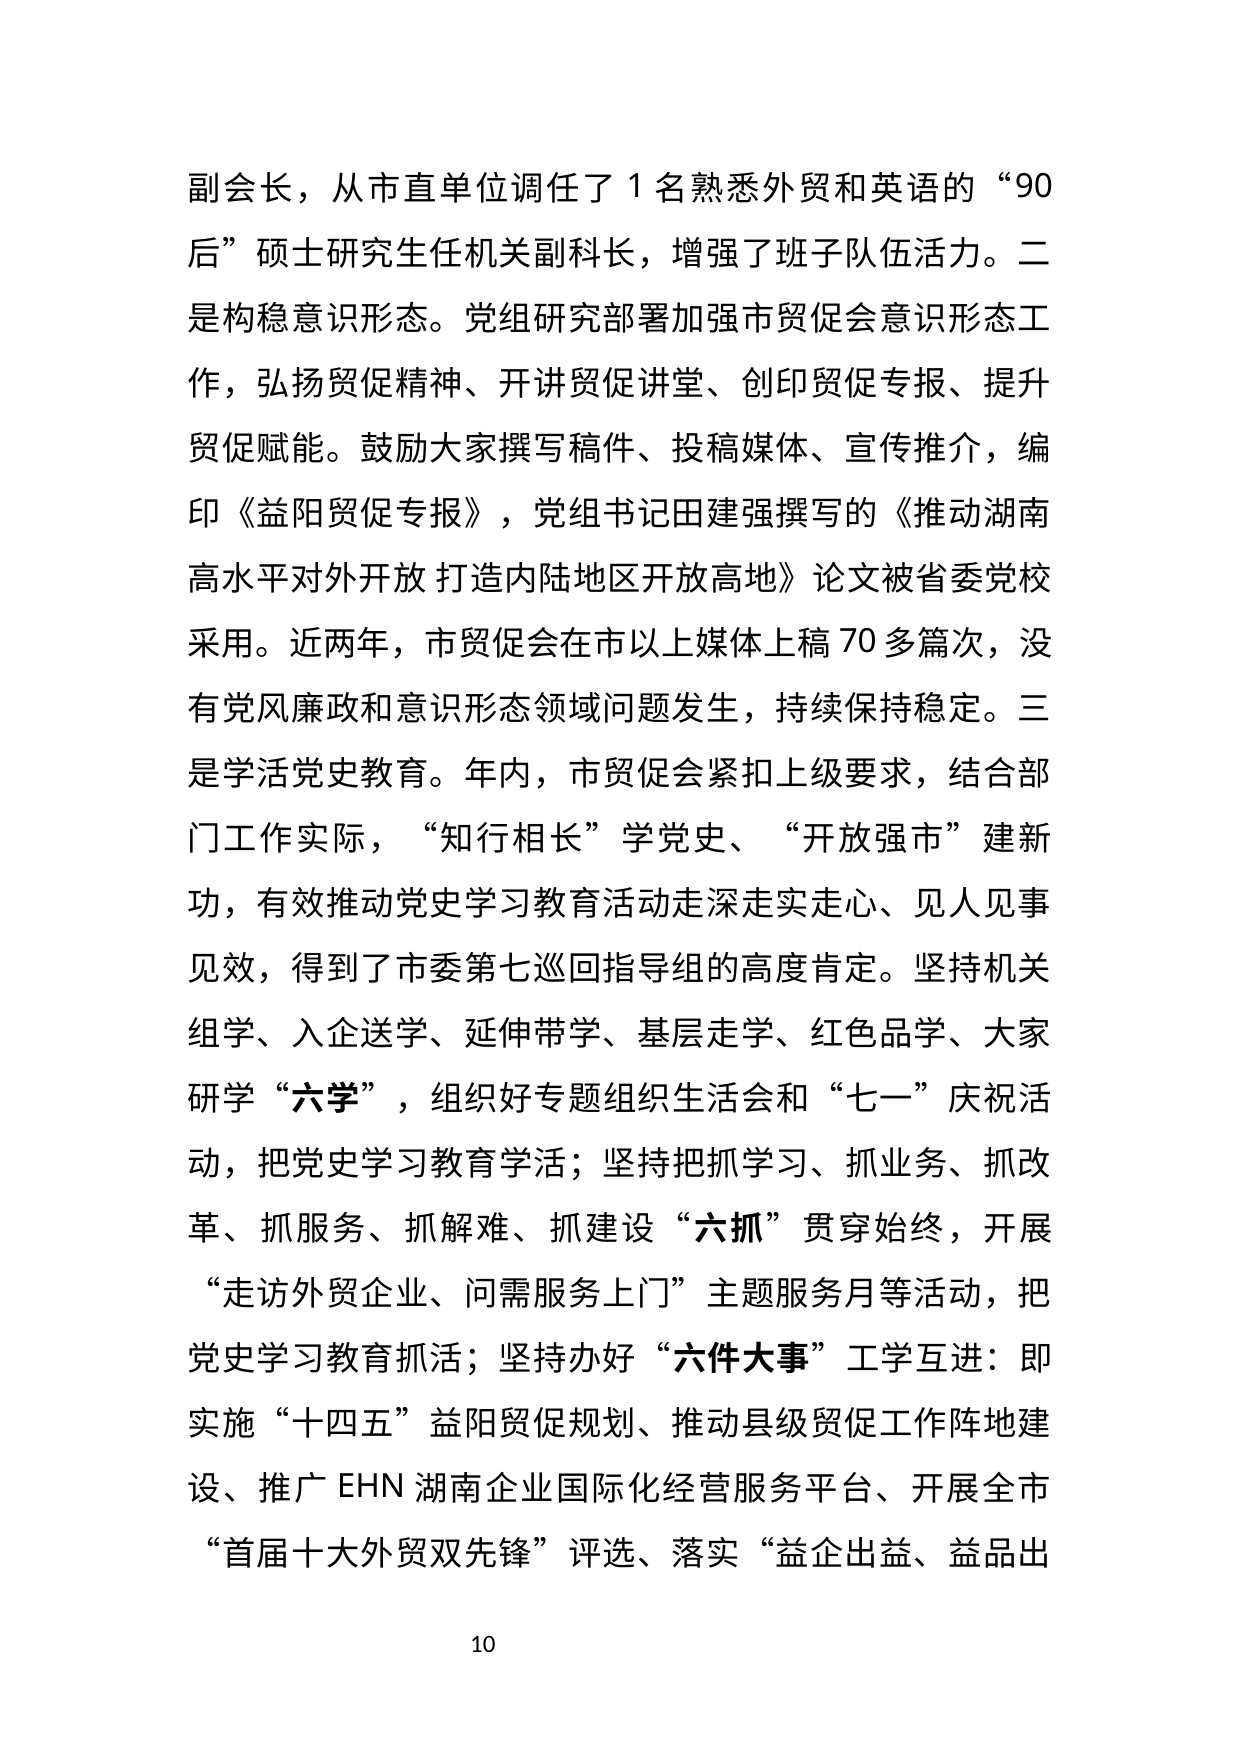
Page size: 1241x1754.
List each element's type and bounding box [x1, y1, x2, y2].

text [187, 162, 1053, 1592]
